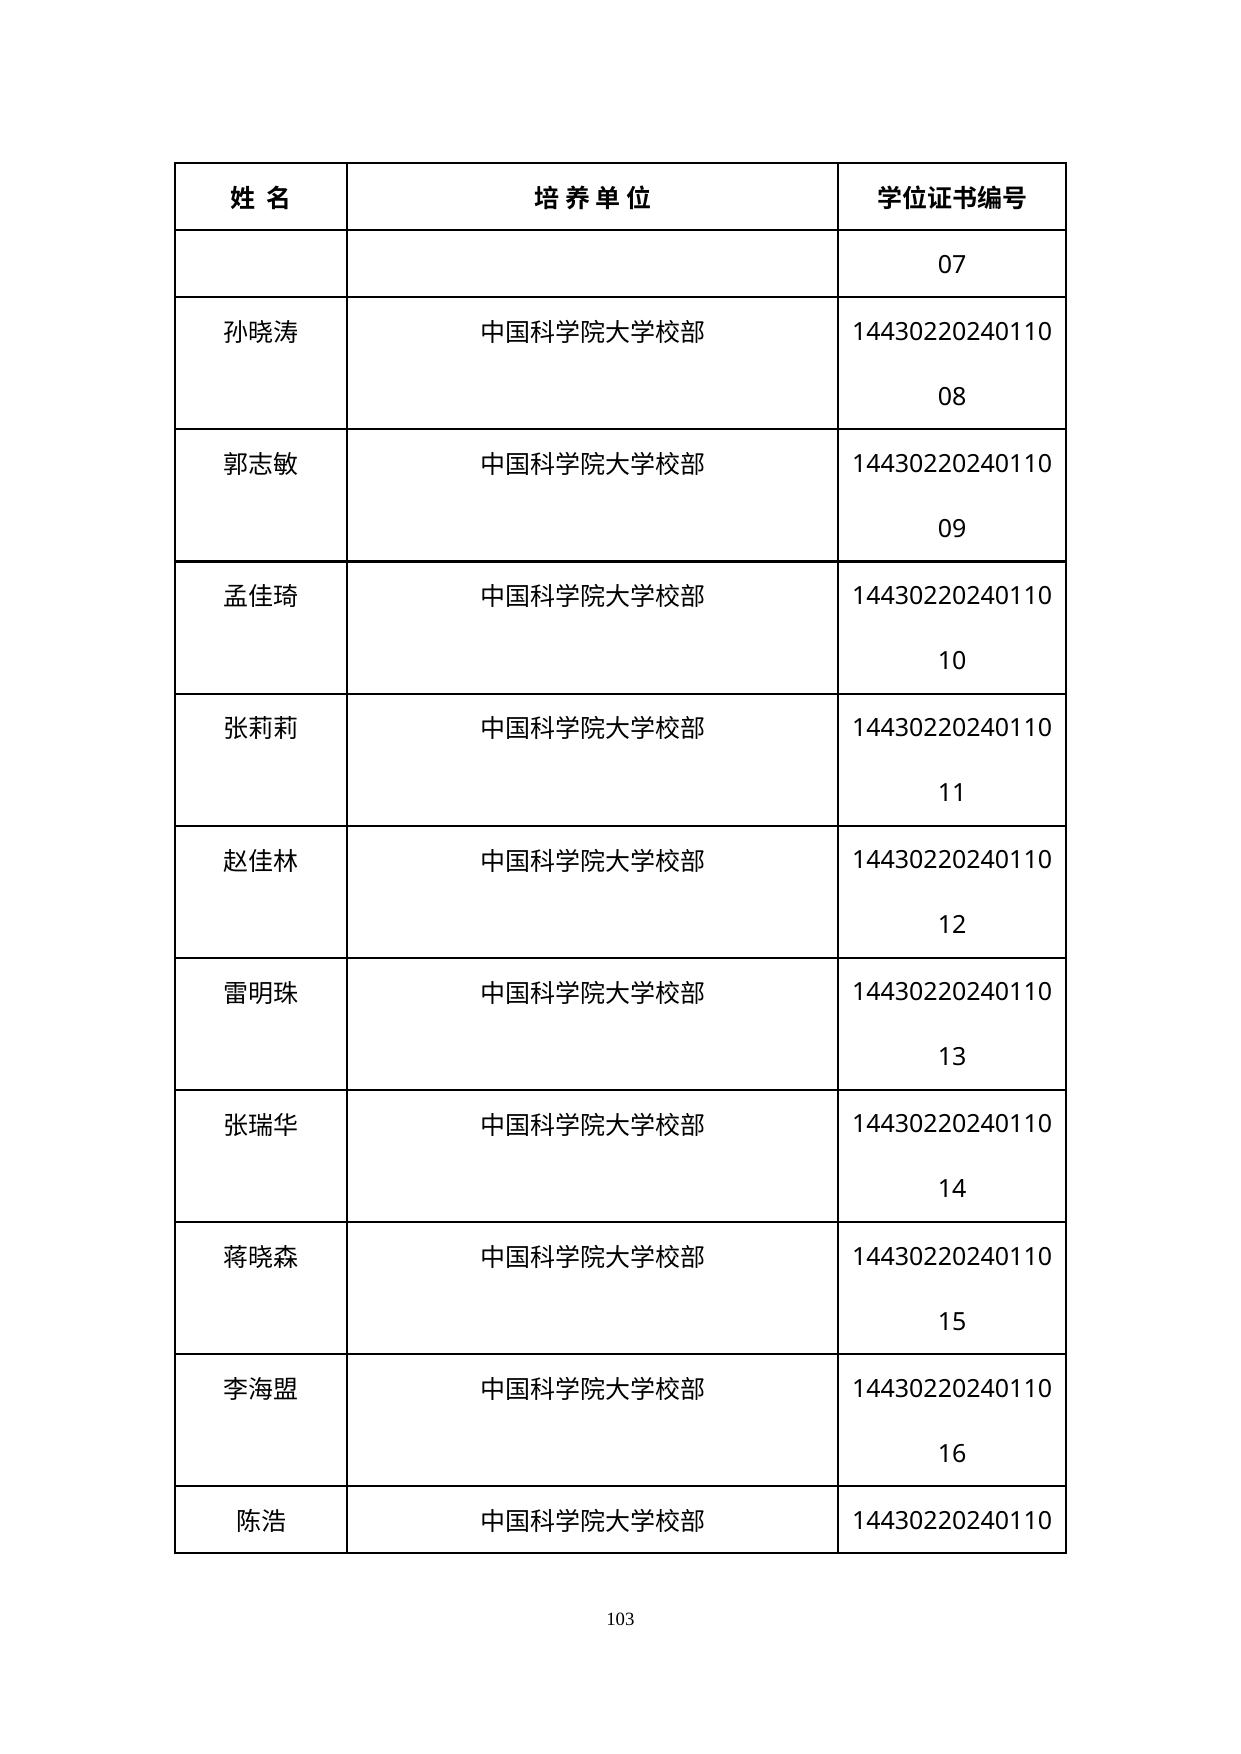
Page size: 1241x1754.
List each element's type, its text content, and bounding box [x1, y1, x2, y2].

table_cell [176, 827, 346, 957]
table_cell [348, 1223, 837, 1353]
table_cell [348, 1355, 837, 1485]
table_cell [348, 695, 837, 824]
table_header 学位证书编号 [839, 164, 1065, 229]
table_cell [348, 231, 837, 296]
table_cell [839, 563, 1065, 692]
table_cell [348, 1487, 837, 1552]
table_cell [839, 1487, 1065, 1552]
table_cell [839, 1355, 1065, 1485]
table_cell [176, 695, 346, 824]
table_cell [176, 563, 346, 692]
table_header 姓 名 [176, 164, 346, 229]
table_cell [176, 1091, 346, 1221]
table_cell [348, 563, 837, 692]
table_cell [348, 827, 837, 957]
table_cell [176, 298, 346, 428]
table_header 培 养 单 位 [348, 164, 837, 229]
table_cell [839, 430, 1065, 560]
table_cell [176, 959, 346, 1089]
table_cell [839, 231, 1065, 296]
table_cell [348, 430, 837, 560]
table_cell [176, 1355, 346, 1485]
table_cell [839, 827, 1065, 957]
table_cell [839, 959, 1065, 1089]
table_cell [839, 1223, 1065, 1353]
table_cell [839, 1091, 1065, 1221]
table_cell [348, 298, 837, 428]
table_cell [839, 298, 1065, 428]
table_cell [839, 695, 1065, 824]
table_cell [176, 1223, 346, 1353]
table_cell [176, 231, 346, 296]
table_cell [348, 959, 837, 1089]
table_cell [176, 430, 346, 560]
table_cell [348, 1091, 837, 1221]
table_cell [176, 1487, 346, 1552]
